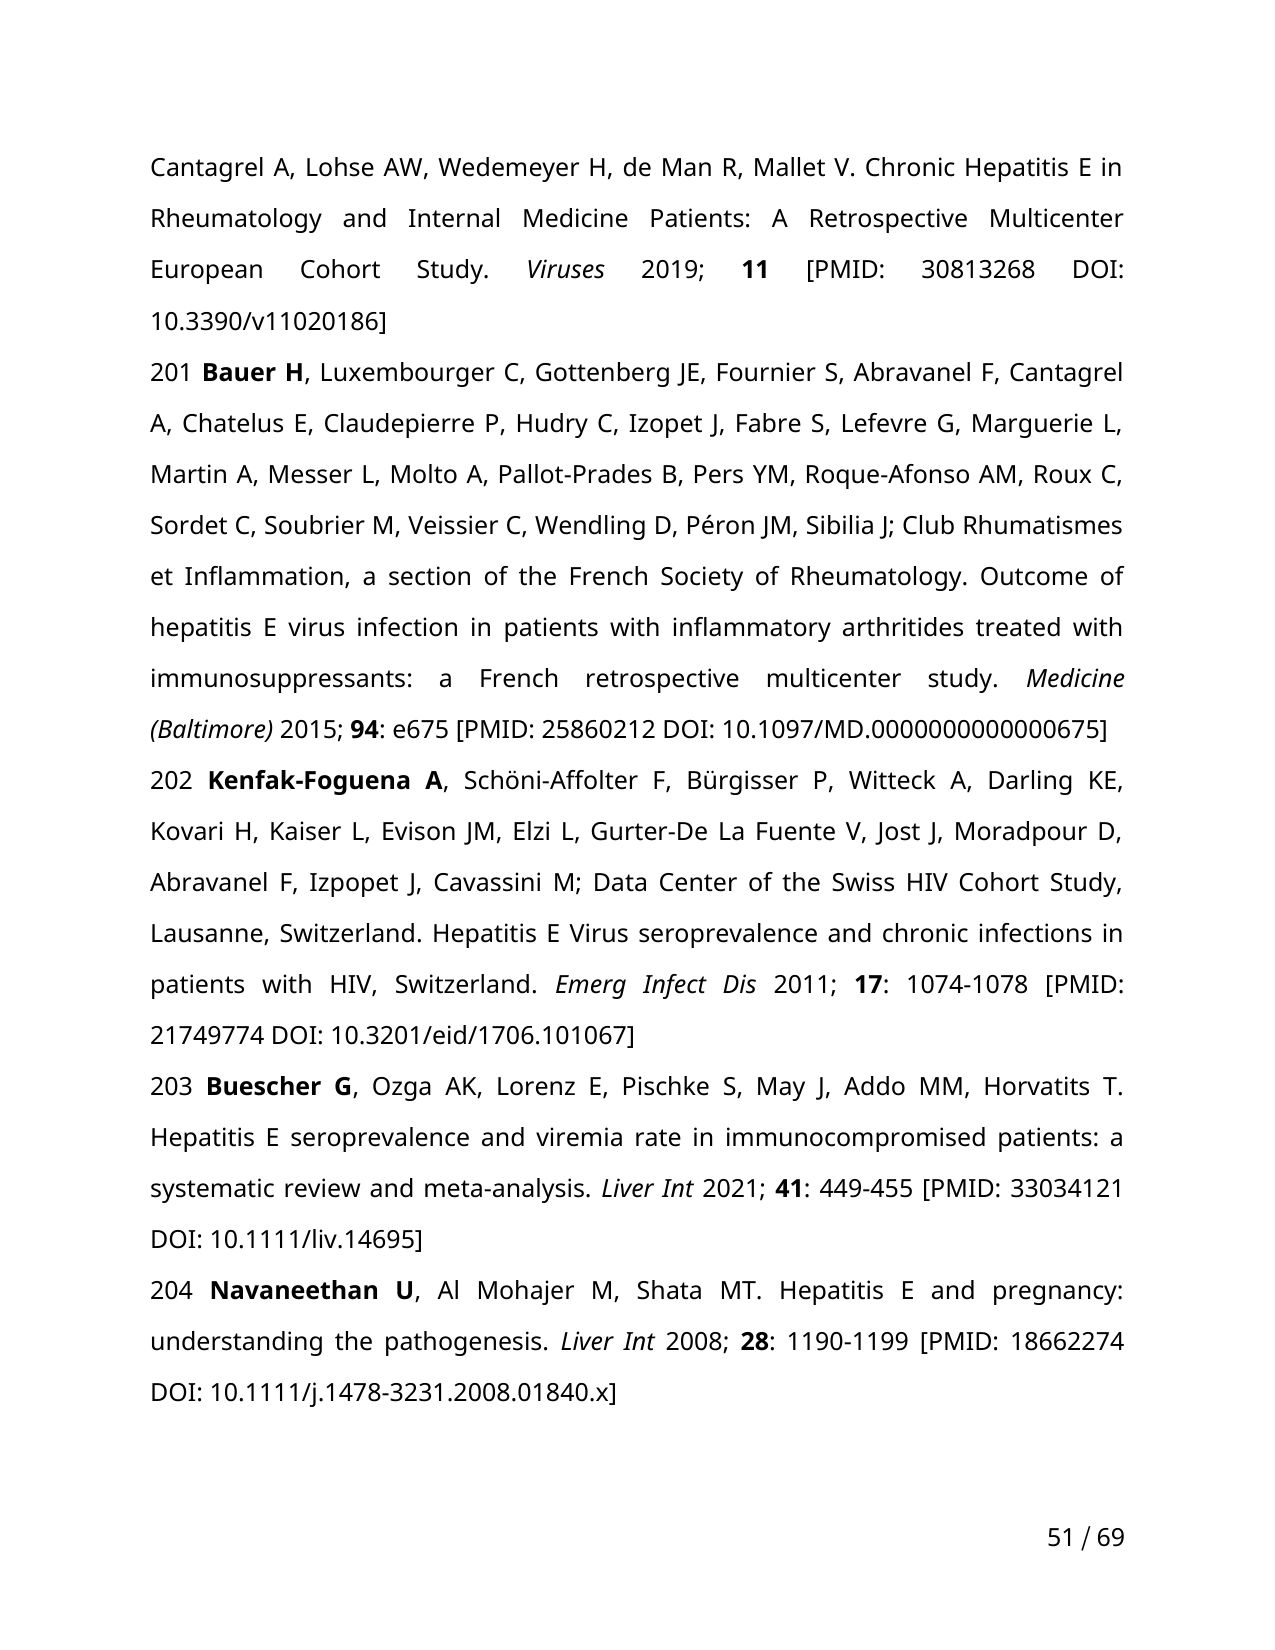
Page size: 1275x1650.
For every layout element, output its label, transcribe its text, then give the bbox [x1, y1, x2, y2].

text 201 Bauer H, Luxembourger C, Gottenberg JE, Fournier S, Abravanel F, Cantagrel A, Chatelus E, Claudepierre P, Hudry C, Izopet J, Fabre S, Lefevre G, Marguerie L, Martin A, Messer L, Molto A, Pallot-Prades B, Pers YM, Roque-Afonso AM, Roux C, Sordet C, Soubrier M, Veissier C, Wendling D, Péron JM, Sibilia J; Club Rhumatismes et Inflammation, a section of the French Society of Rheumatology. Outcome of hepatitis E virus infection in patients with inflammatory arthritides treated with immunosuppressants: a French retrospective multicenter study. Medicine (Baltimore) 2015; 94: e675 [PMID: 25860212 DOI: 10.1097/MD.0000000000000675] [150, 354, 1125, 746]
text 204 Navaneethan U, Al Mohajer M, Shata MT. Hepatitis E and pregnancy: understanding the pathogenesis. Liver Int 2008; 28: 1190-1199 [PMID: 18662274 DOI: 10.1111/j.1478-3231.2008.01840.x] [150, 1273, 1125, 1409]
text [150, 150, 1125, 337]
text 203 Buescher G, Ozga AK, Lorenz E, Pischke S, May J, Addo MM, Horvatits T. Hepatitis E seroprevalence and viremia rate in immunocompromised patients: a systematic review and meta-analysis. Liver Int 2021; 41: 449-455 [PMID: 33034121 DOI: 10.1111/liv.14695] [150, 1069, 1125, 1256]
text 202 Kenfak-Foguena A, Schöni-Affolter F, Bürgisser P, Witteck A, Darling KE, Kovari H, Kaiser L, Evison JM, Elzi L, Gurter-De La Fuente V, Jost J, Moradpour D, Abravanel F, Izpopet J, Cavassini M; Data Center of the Swiss HIV Cohort Study, Lausanne, Switzerland. Hepatitis E Virus seroprevalence and chronic infections in patients with HIV, Switzerland. Emerg Infect Dis 2011; 17: 1074-1078 [PMID: 21749774 DOI: 10.3201/eid/1706.101067] [150, 762, 1125, 1052]
